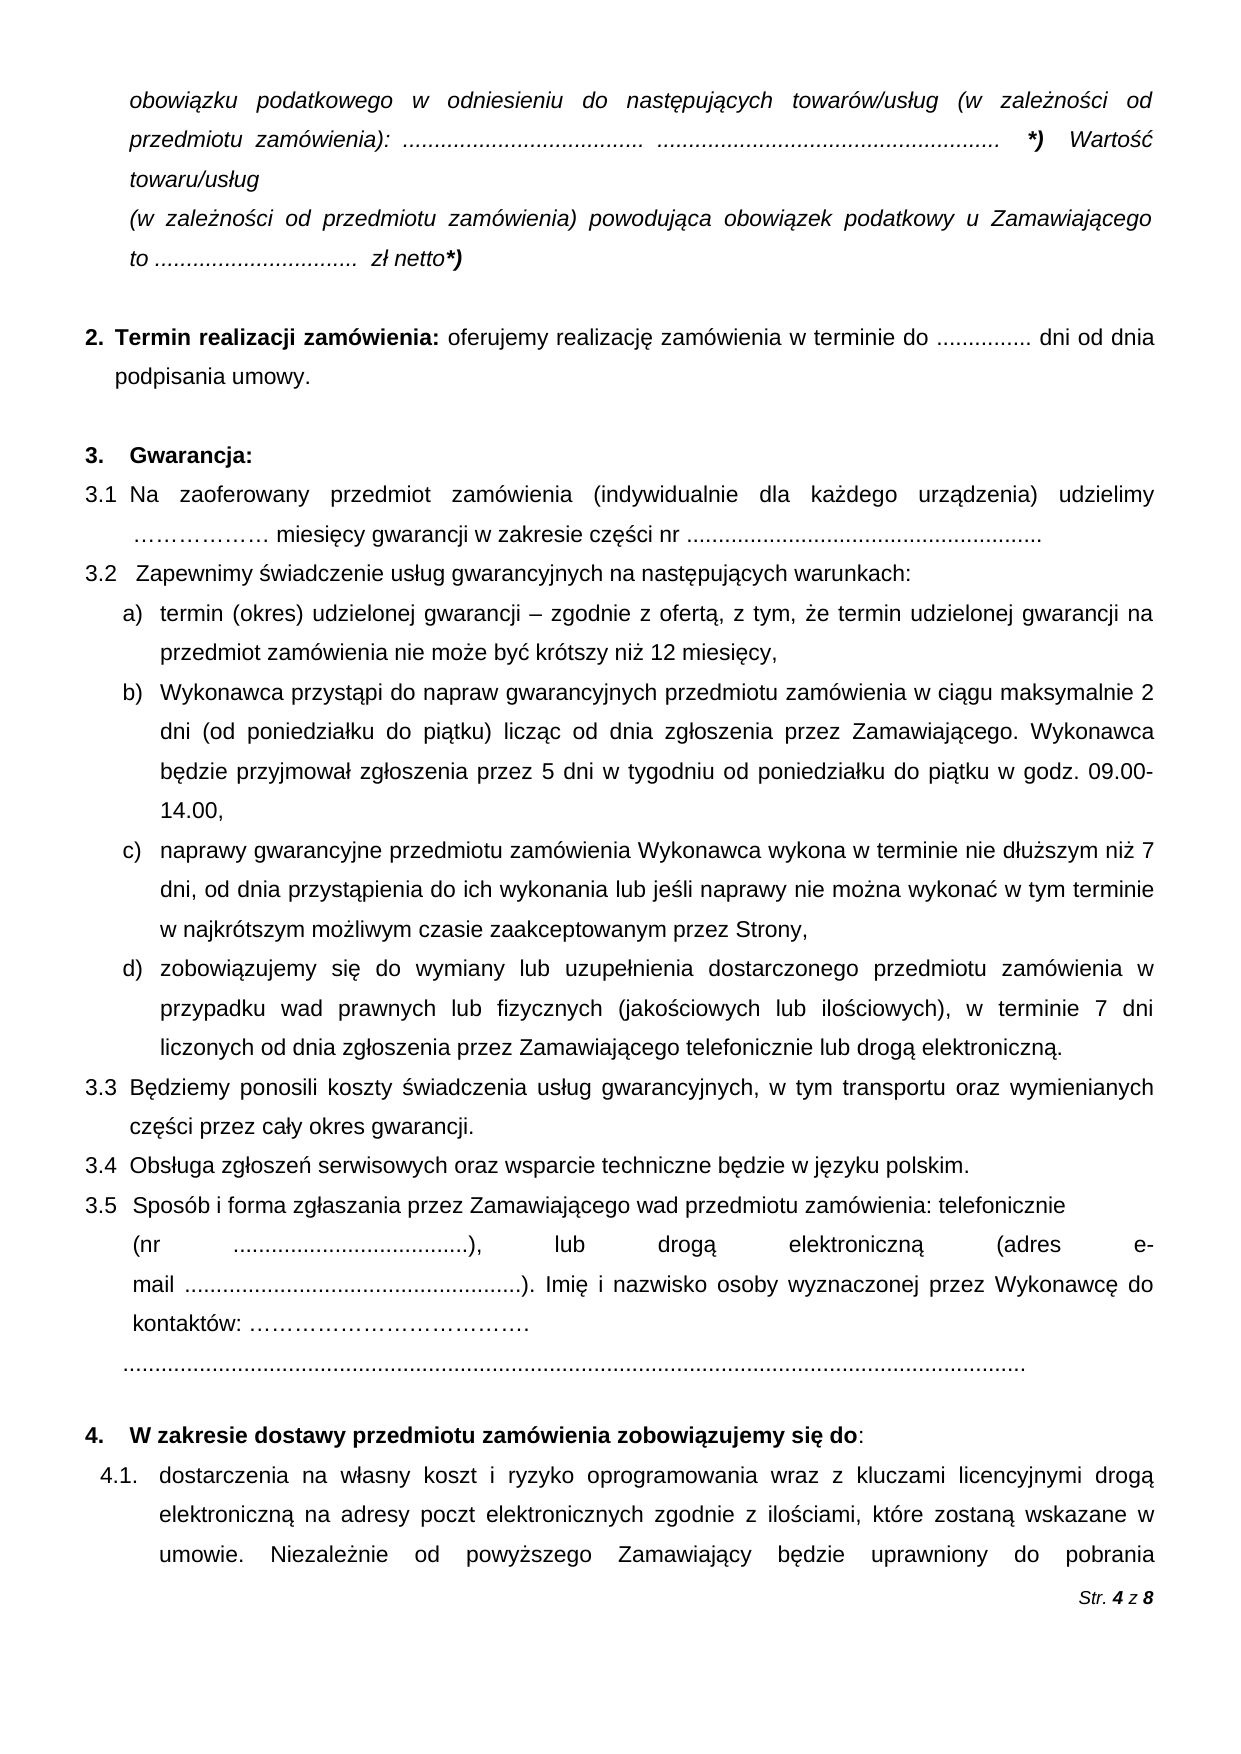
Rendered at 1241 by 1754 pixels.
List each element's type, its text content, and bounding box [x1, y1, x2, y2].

list Obsługa zgłoszeń serwisowych oraz wsparcie techniczne będzie w języku polskim. [85, 1152, 1155, 1179]
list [100, 87, 1155, 271]
list zobowiązujemy się do wymiany lub uzupełnienia dostarczonego przedmiotu zamówienia w przypadku wad prawnych lub fizycznych (jakościowych lub ilościowych), w terminie 7 dni liczonych od dnia zgłoszenia przez Zamawiającego telefonicznie lub drogą elektroniczną. [122, 955, 1155, 1060]
list Wykonawca przystąpi do napraw gwarancyjnych przedmiotu zamówienia w ciągu maksymalnie 2 dni (od poniedziałku do piątku) licząc od dnia zgłoszenia przez Zamawiającego. Wykonawca będzie przyjmował zgłoszenia przez 5 dni w tygodniu od poniedziałku do piątku w godz. 09.00-14.00, [122, 679, 1155, 823]
list termin (okres) udzielonej gwarancji – zgodnie z ofertą, z tym, że termin udzielonej gwarancji na przedmiot zamówienia nie może być krótszy niż 12 miesięcy, [122, 600, 1155, 666]
list Będziemy ponosili koszty świadczenia usług gwarancyjnych, w tym transportu oraz wymienianych części przez cały okres gwarancji. [85, 1073, 1155, 1139]
list naprawy gwarancyjne przedmiotu zamówienia Wykonawca wykona w terminie nie dłuższym niż 7 dni, od dnia przystąpienia do ich wykonania lub jeśli naprawy nie można wykonać w tym terminie w najkrótszym możliwym czasie zaakceptowanym przez Strony, [122, 837, 1155, 942]
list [100, 1462, 1155, 1567]
list W zakresie dostawy przedmiotu zamówienia zobowiązujemy się do: [85, 1422, 1155, 1449]
list Sposób i forma zgłaszania przez Zamawiającego wad przedmiotu zamówienia: telefonicznie (nr .....................................), lub drogą elektroniczną (adres e-mail .....................................................). Imię i nazwisko osoby wyznaczonej przez Wykonawcę do kontaktów: ………………………………. [85, 1192, 1155, 1337]
list Termin realizacji zamówienia: oferujemy realizację zamówienia w terminie do ............... dni od dnia podpisania umowy. [85, 323, 1155, 389]
list Gwarancja: [85, 442, 1155, 468]
list Zapewnimy świadczenie usług gwarancyjnych na następujących warunkach: [85, 560, 1155, 587]
text .............................................................................................................................................. [122, 1350, 1155, 1376]
list Na zaoferowany przedmiot zamówienia (indywidualnie dla każdego urządzenia) udzielimy ……………… miesięcy gwarancji w zakresie części nr ........................................................ [85, 481, 1155, 547]
